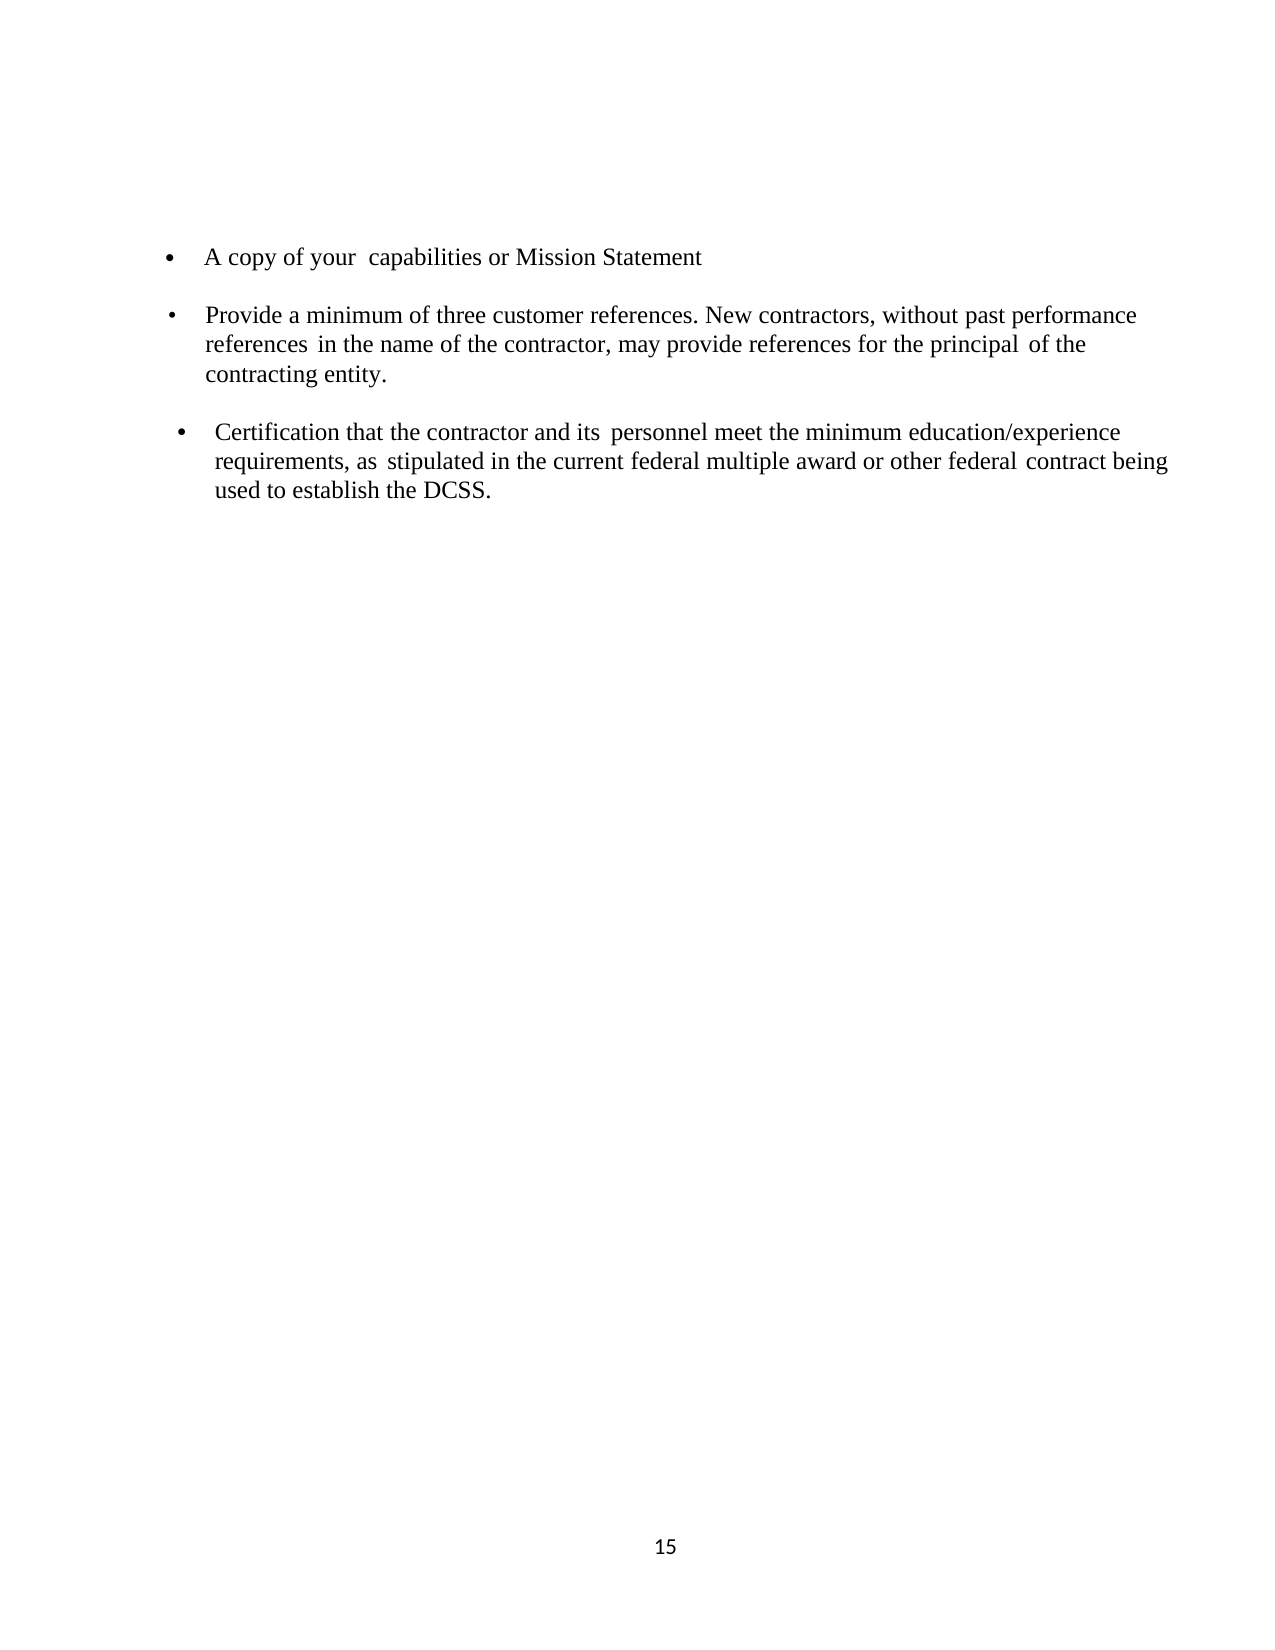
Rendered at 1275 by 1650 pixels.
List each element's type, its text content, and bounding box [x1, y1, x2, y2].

list A copy of your capabilities or Mission Statement [166, 242, 1098, 271]
list Provide a minimum of three customer references. New contractors, without past performance references in the name of the contractor, may provide references for the principal of the contracting entity. [168, 300, 1167, 387]
list Certification that the contractor and its personnel meet the minimum education/experience requirements, as stipulated in the current federal multiple award or other federal contract being used to establish the DCSS. [177, 417, 1191, 503]
